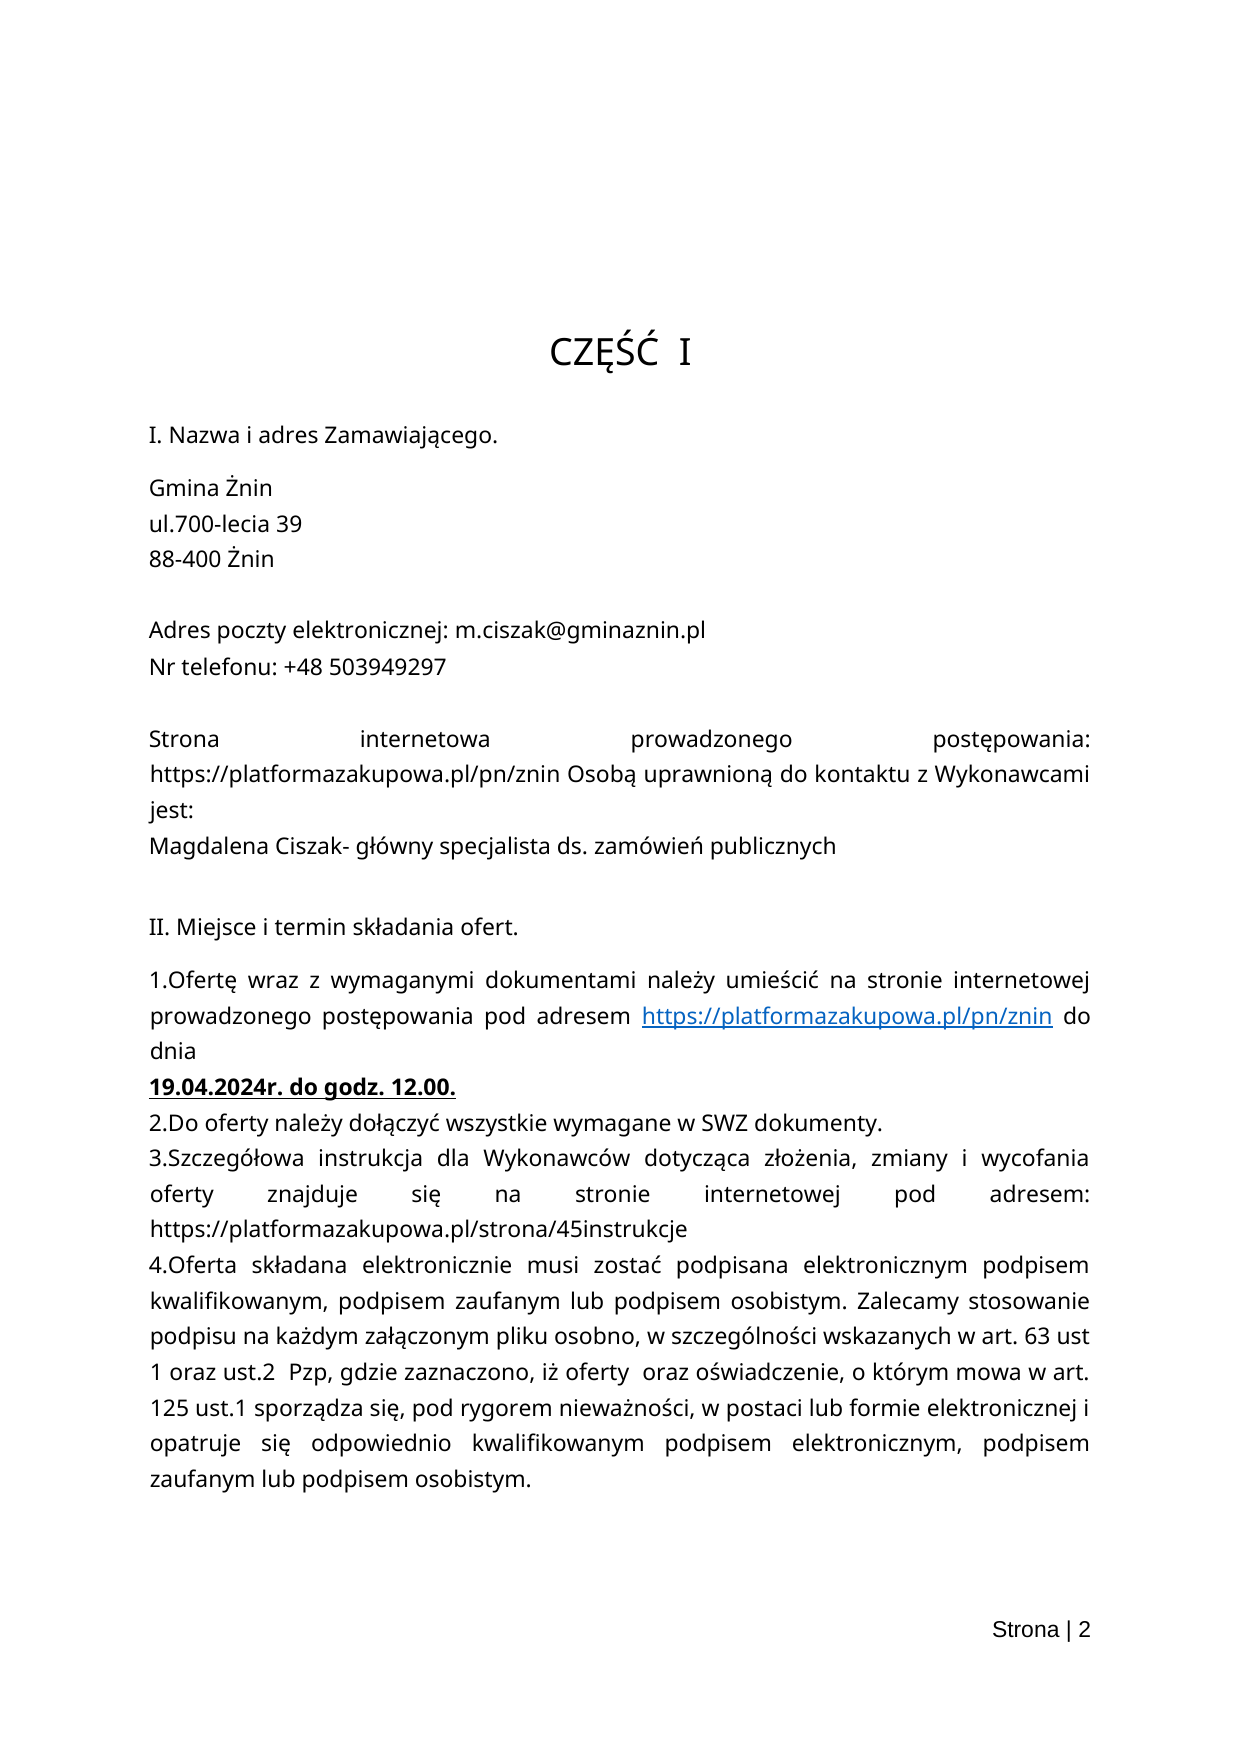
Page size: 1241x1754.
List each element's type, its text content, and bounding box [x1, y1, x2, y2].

text 88-400 Żnin [148, 543, 1091, 574]
text Nr telefonu: +48 503949297 [148, 651, 1091, 682]
text Gmina Żnin [148, 472, 386, 503]
text Adres poczty elektronicznej: m.ciszak@gminaznin.pl [148, 614, 1091, 646]
text II. Miejsce i termin składania ofert. [148, 911, 1091, 942]
text 19.04.2024r. do godz. 12.00. [148, 1071, 1091, 1102]
subtitle CZĘŚĆ I [150, 325, 1090, 376]
text I. Nazwa i adres Zamawiającego. [148, 419, 1091, 450]
text Magdalena Ciszak- główny specjalista ds. zamówień publicznych [148, 830, 1091, 861]
text 1.Ofertę wraz z wymaganymi dokumentami należy umieścić na stronie internetowej prowadzonego postępowania pod adresem https://platformazakupowa.pl/pn/znin do dnia [148, 964, 1091, 1066]
text 2.Do oferty należy dołączyć wszystkie wymagane w SWZ dokumenty. [148, 1106, 1091, 1138]
text Strona internetowa prowadzonego postępowania: https://platformazakupowa.pl/pn/znin Osobą uprawnioną do kontaktu z Wykonawcami jest: [148, 723, 1091, 825]
text 4.Oferta składana elektronicznie musi zostać podpisana elektronicznym podpisem kwalifikowanym, podpisem zaufanym lub podpisem osobistym. Zalecamy stosowanie podpisu na każdym załączonym pliku osobno, w szczególności wskazanych w art. 63 ust 1 oraz ust.2 Pzp, gdzie zaznaczono, iż oferty oraz oświadczenie, o którym mowa w art. 125 ust.1 sporządza się, pod rygorem nieważności, w postaci lub formie elektronicznej i opatruje się odpowiednio kwalifikowanym podpisem elektronicznym, podpisem zaufanym lub podpisem osobistym. [148, 1249, 1091, 1494]
text 3.Szczegółowa instrukcja dla Wykonawców dotycząca złożenia, zmiany i wycofania oferty znajduje się na stronie internetowej pod adresem: https://platformazakupowa.pl/strona/45instrukcje [148, 1142, 1091, 1245]
text ul.700-lecia 39 [148, 508, 386, 539]
